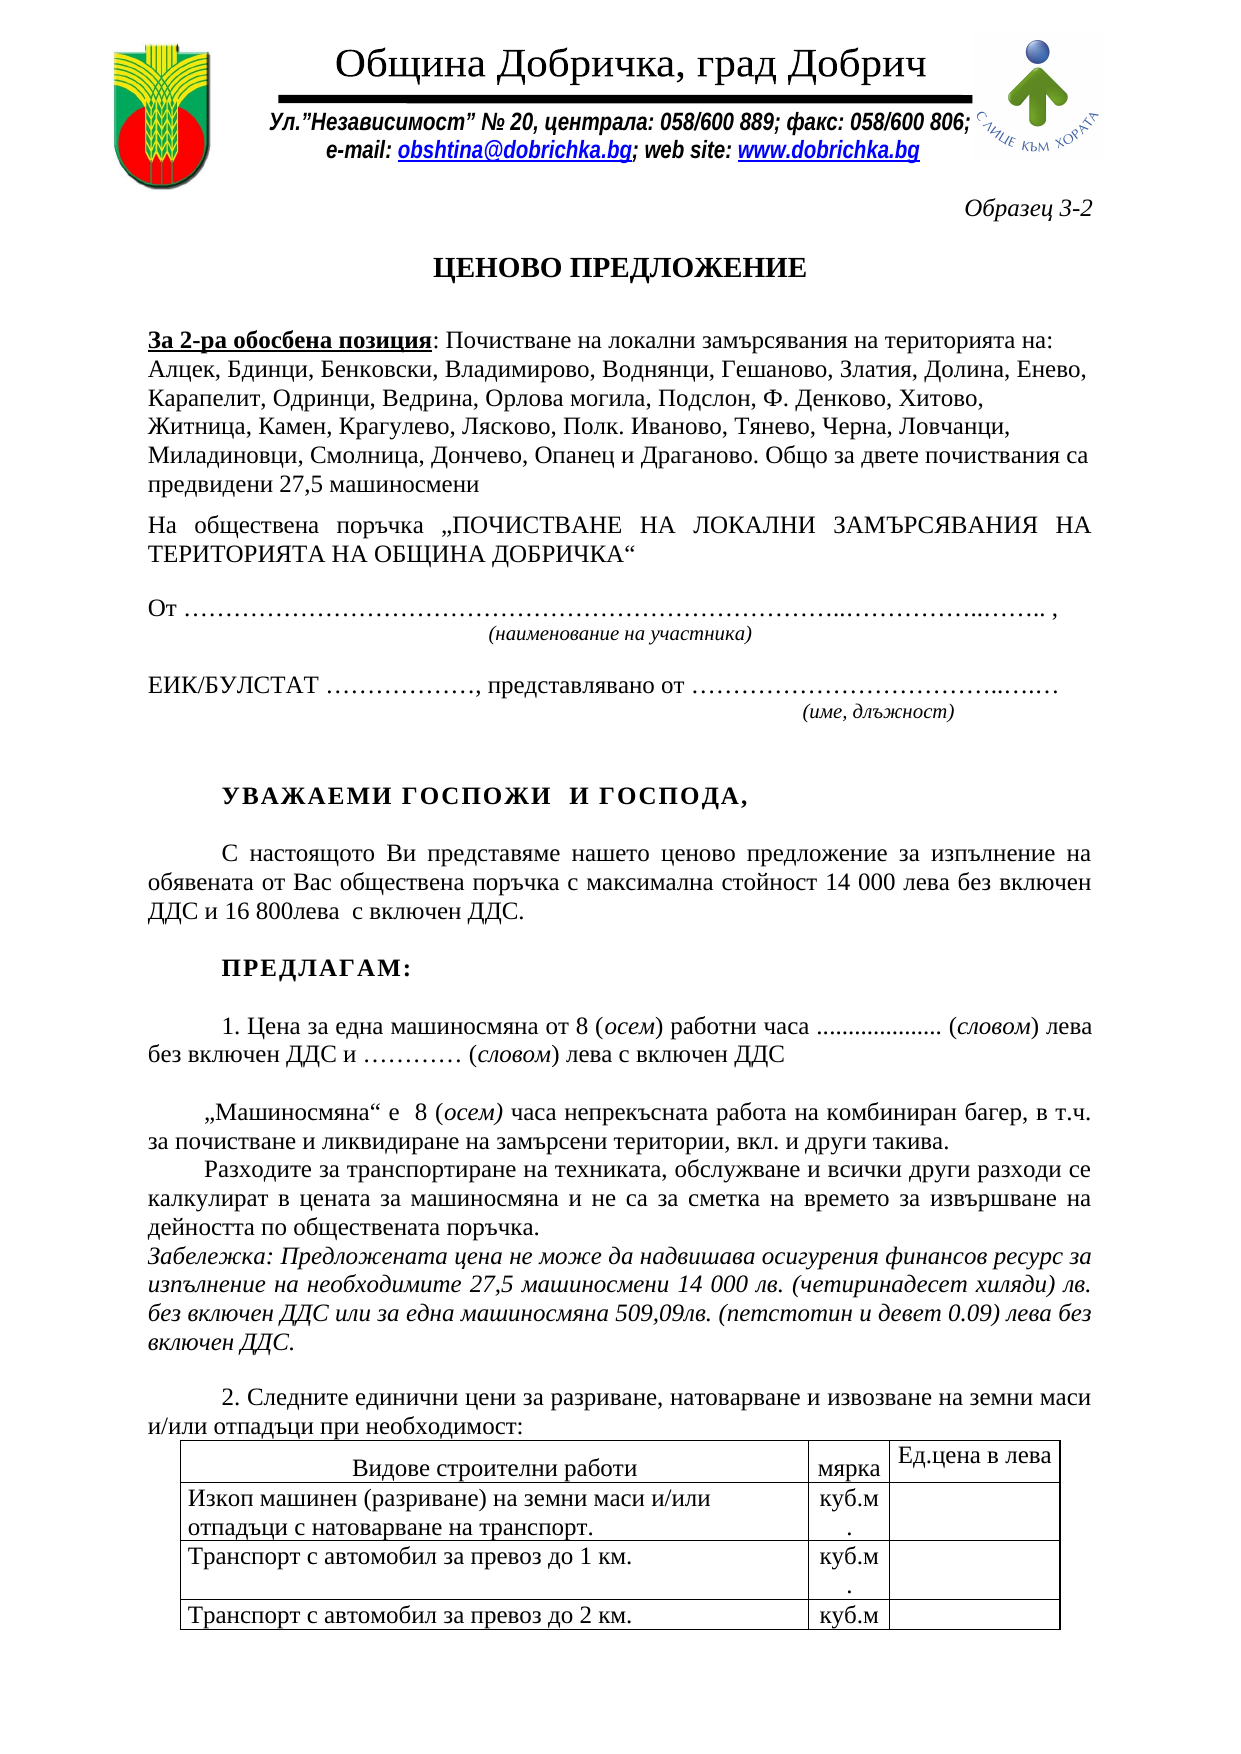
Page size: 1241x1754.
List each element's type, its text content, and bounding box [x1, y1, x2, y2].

table_cell [890, 1541, 1059, 1599]
text На обществена поръчка „ПОЧИСТВАНЕ НА ЛОКАЛНИ ЗАМЪРСЯВАНИЯ НА ТЕРИТОРИЯТА НА ОБЩИНА ДОБРИЧКА“ [148, 510, 1092, 568]
picture [111, 42, 213, 193]
text От ……………………………………………………………………..……………..…….. , [148, 593, 1092, 621]
text Образец 3-2 [148, 193, 1092, 222]
table_header Видове строителни работи [181, 1441, 808, 1482]
text С настоящото Ви представяме нашето ценово предложение за изпълнение на обявената от Вас обществена поръчка с максимална стойност 14 000 лева без включен ДДС и 16 800лева с включен ДДС. [148, 838, 1092, 924]
text 1. Цена за една машиносмяна от 8 (осем) работни часа .................... (словом) лева без включен ДДС и ………… (словом) лева с включен ДДС [148, 1011, 1092, 1068]
table_cell Изкоп машинен (разриване) на земни маси и/или отпадъци с натоварване на транспорт. [181, 1483, 808, 1540]
text ЦЕНОВО ПРЕДЛОЖЕНИЕ [148, 250, 1092, 284]
text За 2-ра обосбена позиция: Почистване на локални замърсявания на територията на: Алцек, Бдинци, Бенковски, Владимирово, Воднянци, Гешаново, Златия, Долина, Енево, Карапелит, Одринци, Ведрина, Орлова могила, Подслон, Ф. Денково, Хитово, Житница, Камен, Крагулево, Лясково, Полк. Иваново, Тянево, Черна, Ловчанци, Миладиновци, Смолница, Дончево, Опанец и Драганово. Общо за двете почиствания са предвидени 27,5 машиносмени [148, 325, 1092, 498]
text (наименование на участника) [148, 621, 1092, 645]
text 2. Следните единични цени за разриване, натоварване и извозване на земни маси и/или отпадъци при необходимост: [148, 1382, 1092, 1439]
table_cell [890, 1483, 1059, 1540]
text Разходите за транспортиране на техниката, обслужване и всички други разходи се калкулират в цената за машиносмяна и не са за сметка на времето за извършване на дейността по обществената поръчка. [148, 1154, 1092, 1241]
text ЕИК/БУЛСТАТ ………………, представлявано от ………………………………..….… [148, 670, 1092, 699]
text „Машиносмяна“ е 8 (осем) часа непрекъсната работа на комбиниран багер, в т.ч. за почистване и ликвидиране на замърсени територии, вкл. и други такива. [148, 1097, 1092, 1154]
table_cell Транспорт с автомобил за превоз до 2 км. [181, 1600, 808, 1629]
table_header Ед.цена в лева [890, 1441, 1059, 1482]
text (име, длъжност) [148, 699, 1092, 723]
text УВАЖАЕМИ ГОСПОЖИ И ГОСПОДА, [148, 781, 1092, 809]
table_cell куб.м [809, 1600, 889, 1629]
table_cell Транспорт с автомобил за превоз до 1 км. [181, 1541, 808, 1599]
text Забележка: Предложената цена не може да надвишава осигурения финансов ресурс за изпълнение на необходимите 27,5 машиносмени 14 000 лв. (четиринадесет хиляди) лв. без включен ДДС или за една машиносмяна 509,09лв. (петстотин и девет 0.09) лева без включен ДДС. [148, 1241, 1092, 1356]
table_cell куб.м. [809, 1541, 889, 1599]
table_cell куб.м. [809, 1483, 889, 1540]
picture [972, 31, 1104, 158]
text ПРЕДЛАГАМ: [148, 953, 1092, 982]
table_header мярка [809, 1441, 889, 1482]
table_cell [890, 1600, 1059, 1629]
